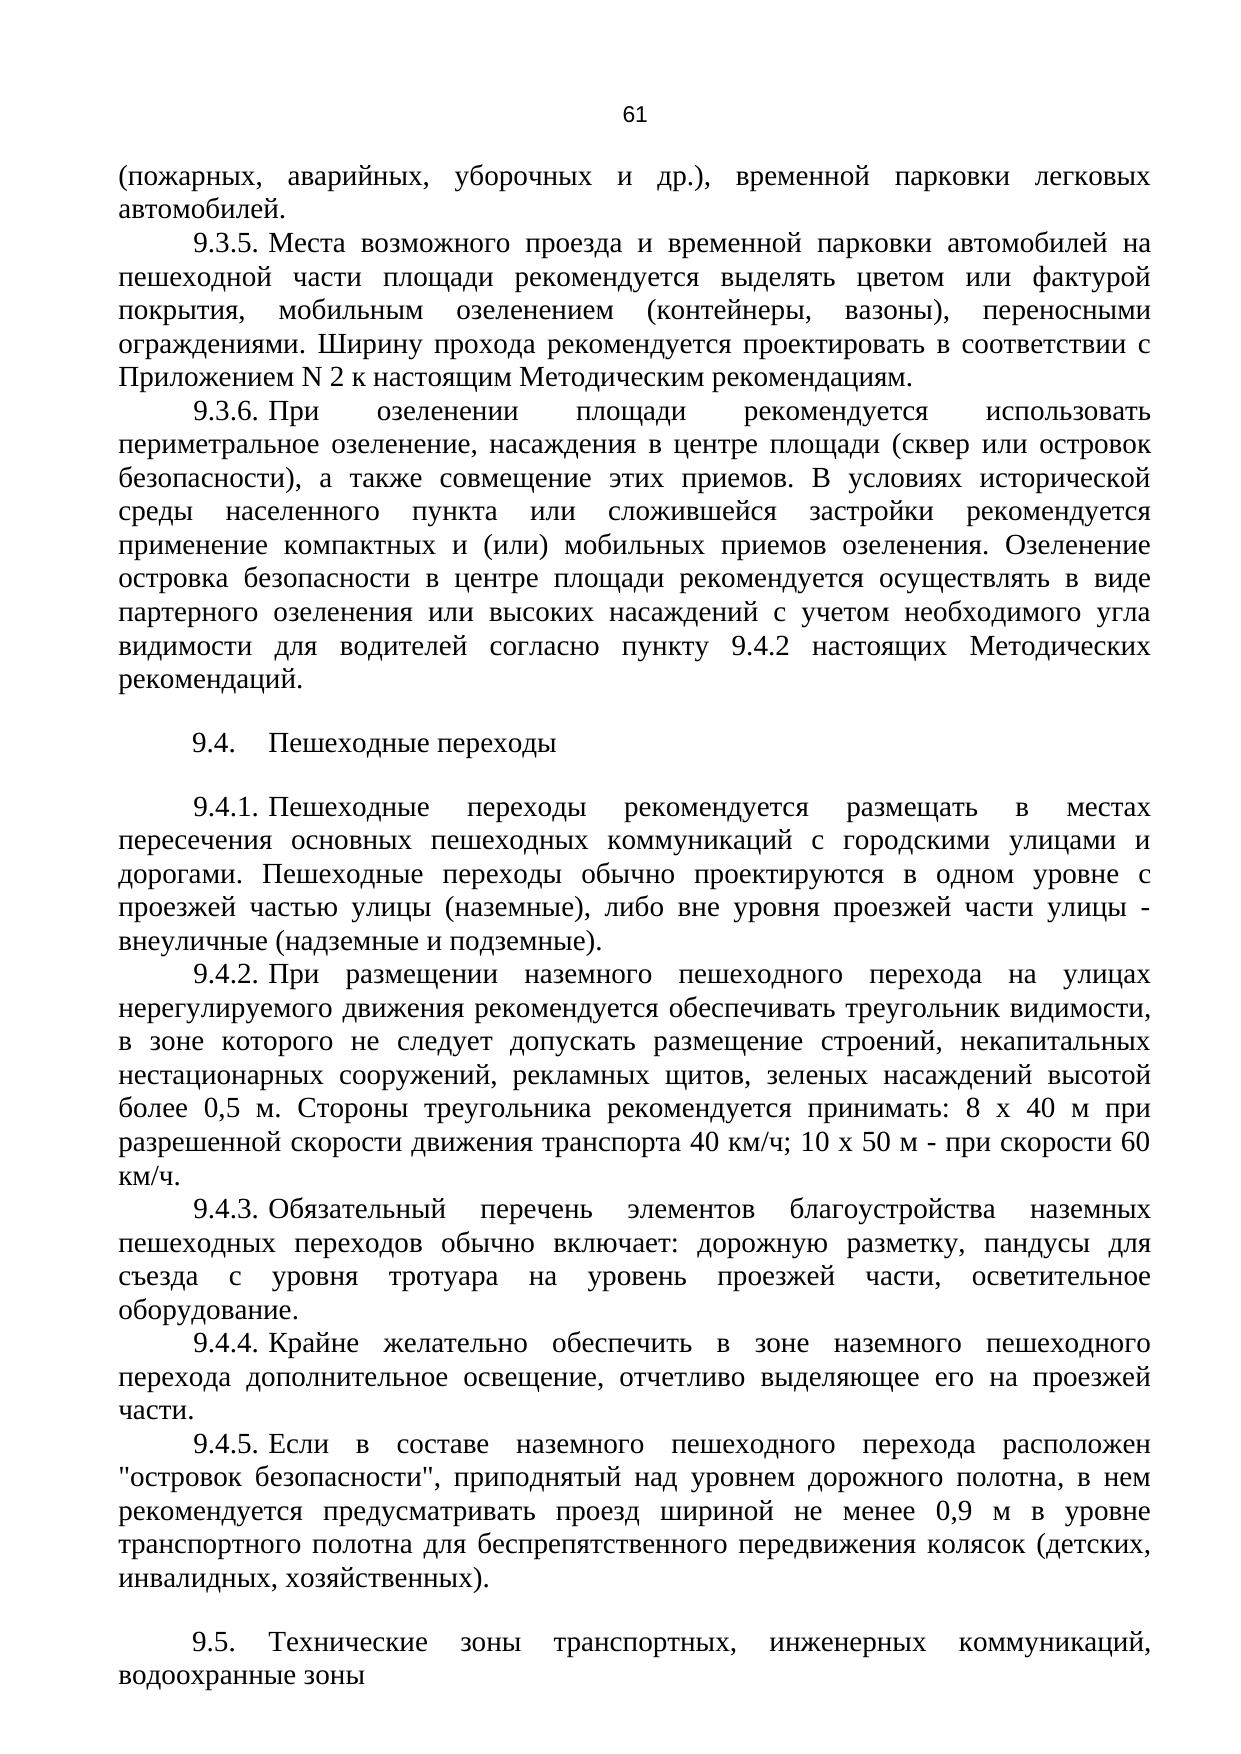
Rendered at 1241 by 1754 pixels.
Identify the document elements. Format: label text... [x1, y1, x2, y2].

list Обязательный перечень элементов благоустройства наземных пешеходных переходов обычно включает: дорожную разметку, пандусы для съезда с уровня тротуара на уровень проезжей части, осветительное оборудование. [118, 1191, 1152, 1325]
list Крайне желательно обеспечить в зоне наземного пешеходного перехода дополнительное освещение, отчетливо выделяющее его на проезжей части. [118, 1325, 1152, 1426]
list Места возможного проезда и временной парковки автомобилей на пешеходной части площади рекомендуется выделять цветом или фактурой покрытия, мобильным озеленением (контейнеры, вазоны), переносными ограждениями. Ширину прохода рекомендуется проектировать в соответствии с Приложением N 2 к настоящим Методическим рекомендациям. [118, 225, 1152, 393]
list Пешеходные переходы [118, 725, 1152, 758]
list При озеленении площади рекомендуется использовать периметральное озеленение, насаждения в центре площади (сквер или островок безопасности), а также совмещение этих приемов. В условиях исторической среды населенного пункта или сложившейся застройки рекомендуется применение компактных и (или) мобильных приемов озеленения. Озеленение островка безопасности в центре площади рекомендуется осуществлять в виде партерного озеленения или высоких насаждений с учетом необходимого угла видимости для водителей согласно пункту 9.4.2 настоящих Методических рекомендаций. [118, 393, 1152, 695]
list Пешеходные переходы рекомендуется размещать в местах пересечения основных пешеходных коммуникаций с городскими улицами и дорогами. Пешеходные переходы обычно проектируются в одном уровне с проезжей частью улицы (наземные), либо вне уровня проезжей части улицы - внеуличные (надземные и подземные). [118, 789, 1152, 956]
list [118, 158, 1152, 225]
list Если в составе наземного пешеходного перехода расположен "островок безопасности", приподнятый над уровнем дорожного полотна, в нем рекомендуется предусматривать проезд шириной не менее 0,9 м в уровне транспортного полотна для беспрепятственного передвижения колясок (детских, инвалидных, хозяйственных). [118, 1426, 1152, 1594]
list Технические зоны транспортных, инженерных коммуникаций, водоохранные зоны [118, 1624, 1152, 1691]
list При размещении наземного пешеходного перехода на улицах нерегулируемого движения рекомендуется обеспечивать треугольник видимости, в зоне которого не следует допускать размещение строений, некапитальных нестационарных сооружений, рекламных щитов, зеленых насаждений высотой более 0,5 м. Стороны треугольника рекомендуется принимать: 8 x 40 м при разрешенной скорости движения транспорта 40 км/ч; 10 x 50 м - при скорости 60 км/ч. [118, 956, 1152, 1191]
